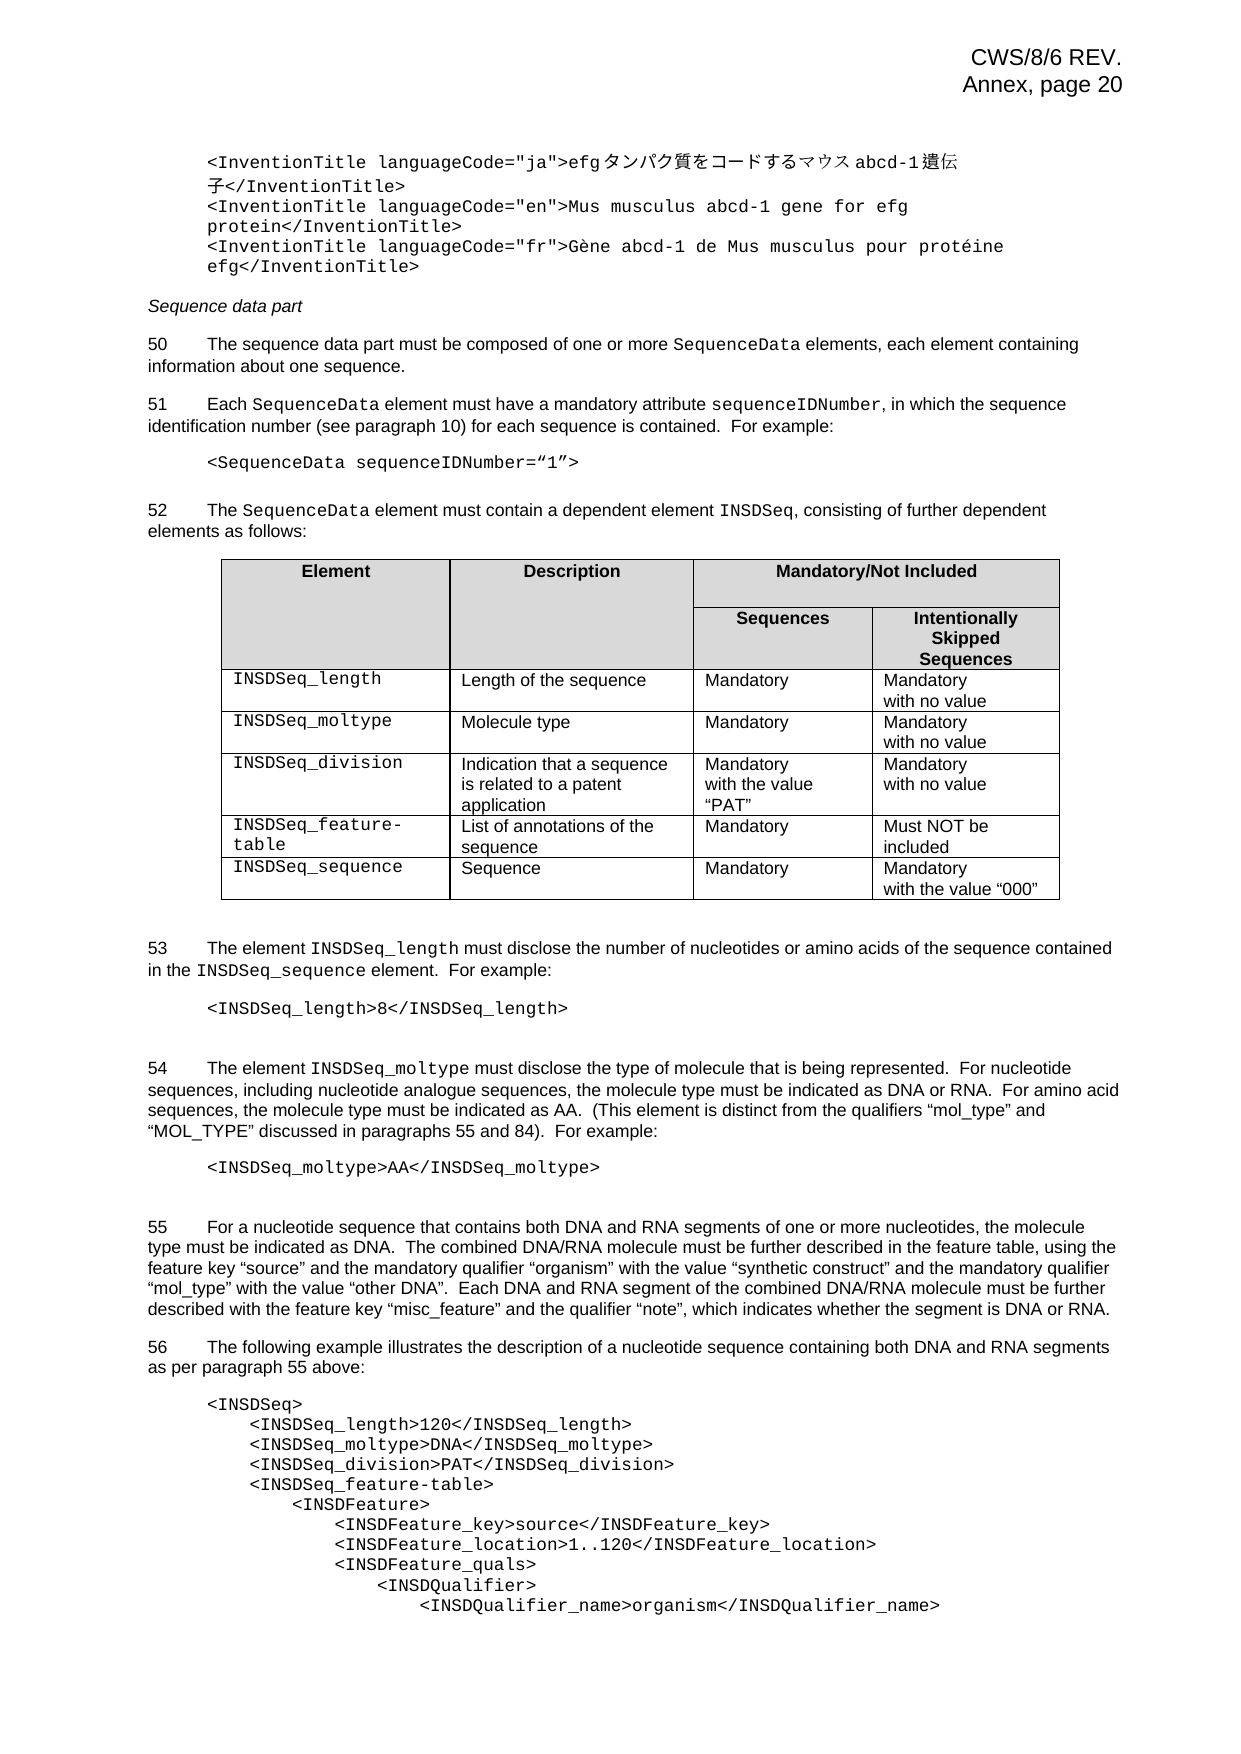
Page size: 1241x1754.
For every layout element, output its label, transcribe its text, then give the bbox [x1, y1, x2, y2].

text <INSDSeq_length>8</INSDSeq_length> [207, 999, 1122, 1019]
text <INSDSeq_division>PAT</INSDSeq_division> [207, 1456, 1122, 1476]
text <InventionTitle languageCode="fr">Gène abcd-1 de Mus musculus pour protéine efg</InventionTitle> [207, 238, 1122, 278]
text <INSDFeature_key>source</INSDFeature_key> [207, 1516, 1122, 1536]
text <InventionTitle languageCode="ja">efgタンパク質をコードするマウスabcd-1遺伝子</InventionTitle> [207, 148, 1122, 198]
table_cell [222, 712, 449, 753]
list The following example illustrates the description of a nucleotide sequence containing both DNA and RNA segments as per paragraph 55 above: [148, 1337, 1122, 1377]
text <INSDQualifier> [207, 1576, 1122, 1596]
text <INSDFeature> [207, 1496, 1122, 1516]
text <INSDSeq_feature-table> [207, 1476, 1122, 1496]
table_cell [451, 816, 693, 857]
list For a nucleotide sequence that contains both DNA and RNA segments of one or more nucleotides, the molecule type must be indicated as DNA. The combined DNA/RNA molecule must be further described in the feature table, using the feature key “source” and the mandatory qualifier “organism” with the value “synthetic construct” and the mandatory qualifier “mol_type” with the value “other DNA”. Each DNA and RNA segment of the combined DNA/RNA molecule must be further described with the feature key “misc_feature” and the qualifier “note”, which indicates whether the segment is DNA or RNA. [148, 1217, 1122, 1319]
text <INSDFeature_location>1..120</INSDFeature_location> [207, 1536, 1122, 1556]
text <INSDFeature_quals> [207, 1556, 1122, 1576]
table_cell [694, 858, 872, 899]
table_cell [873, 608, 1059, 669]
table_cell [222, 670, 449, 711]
subtitle Sequence data part [148, 296, 1122, 316]
text <INSDSeq_moltype>DNA</INSDSeq_moltype> [207, 1435, 1122, 1456]
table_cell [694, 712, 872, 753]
list The element INSDSeq_length must disclose the number of nucleotides or amino acids of the sequence contained in the INSDSeq_sequence element. For example: [148, 938, 1122, 982]
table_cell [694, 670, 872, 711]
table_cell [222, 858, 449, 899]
text <INSDSeq_length>120</INSDSeq_length> [207, 1415, 1122, 1435]
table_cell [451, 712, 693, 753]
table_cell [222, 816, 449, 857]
text <INSDSeq> [207, 1395, 1122, 1415]
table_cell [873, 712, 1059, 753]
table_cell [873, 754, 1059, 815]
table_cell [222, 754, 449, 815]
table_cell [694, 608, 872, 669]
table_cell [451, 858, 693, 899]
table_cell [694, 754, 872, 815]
list The sequence data part must be composed of one or more SequenceData elements, each element containing information about one sequence. [148, 334, 1122, 376]
list Each SequenceData element must have a mandatory attribute sequenceIDNumber, in which the sequence identification number (see paragraph 10) for each sequence is contained. For example: [148, 394, 1122, 436]
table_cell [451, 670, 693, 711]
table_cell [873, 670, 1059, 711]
list The SequenceData element must contain a dependent element INSDSeq, consisting of further dependent elements as follows: [148, 499, 1122, 542]
text <SequenceData sequenceIDNumber=“1”> [207, 454, 1122, 474]
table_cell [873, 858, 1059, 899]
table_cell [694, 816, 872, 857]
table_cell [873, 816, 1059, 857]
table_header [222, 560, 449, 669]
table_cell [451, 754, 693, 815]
text <INSDQualifier_name>organism</INSDQualifier_name> [207, 1596, 1122, 1616]
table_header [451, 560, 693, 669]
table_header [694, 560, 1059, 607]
text <InventionTitle languageCode="en">Mus musculus abcd-1 gene for efg protein</InventionTitle> [207, 198, 1122, 238]
text <INSDSeq_moltype>AA</INSDSeq_moltype> [207, 1159, 1122, 1179]
list The element INSDSeq_moltype must disclose the type of molecule that is being represented. For nucleotide sequences, including nucleotide analogue sequences, the molecule type must be indicated as DNA or RNA. For amino acid sequences, the molecule type must be indicated as AA. (This element is distinct from the qualifiers “mol_type” and “MOL_TYPE” discussed in paragraphs 55 and 84). For example: [148, 1058, 1122, 1141]
